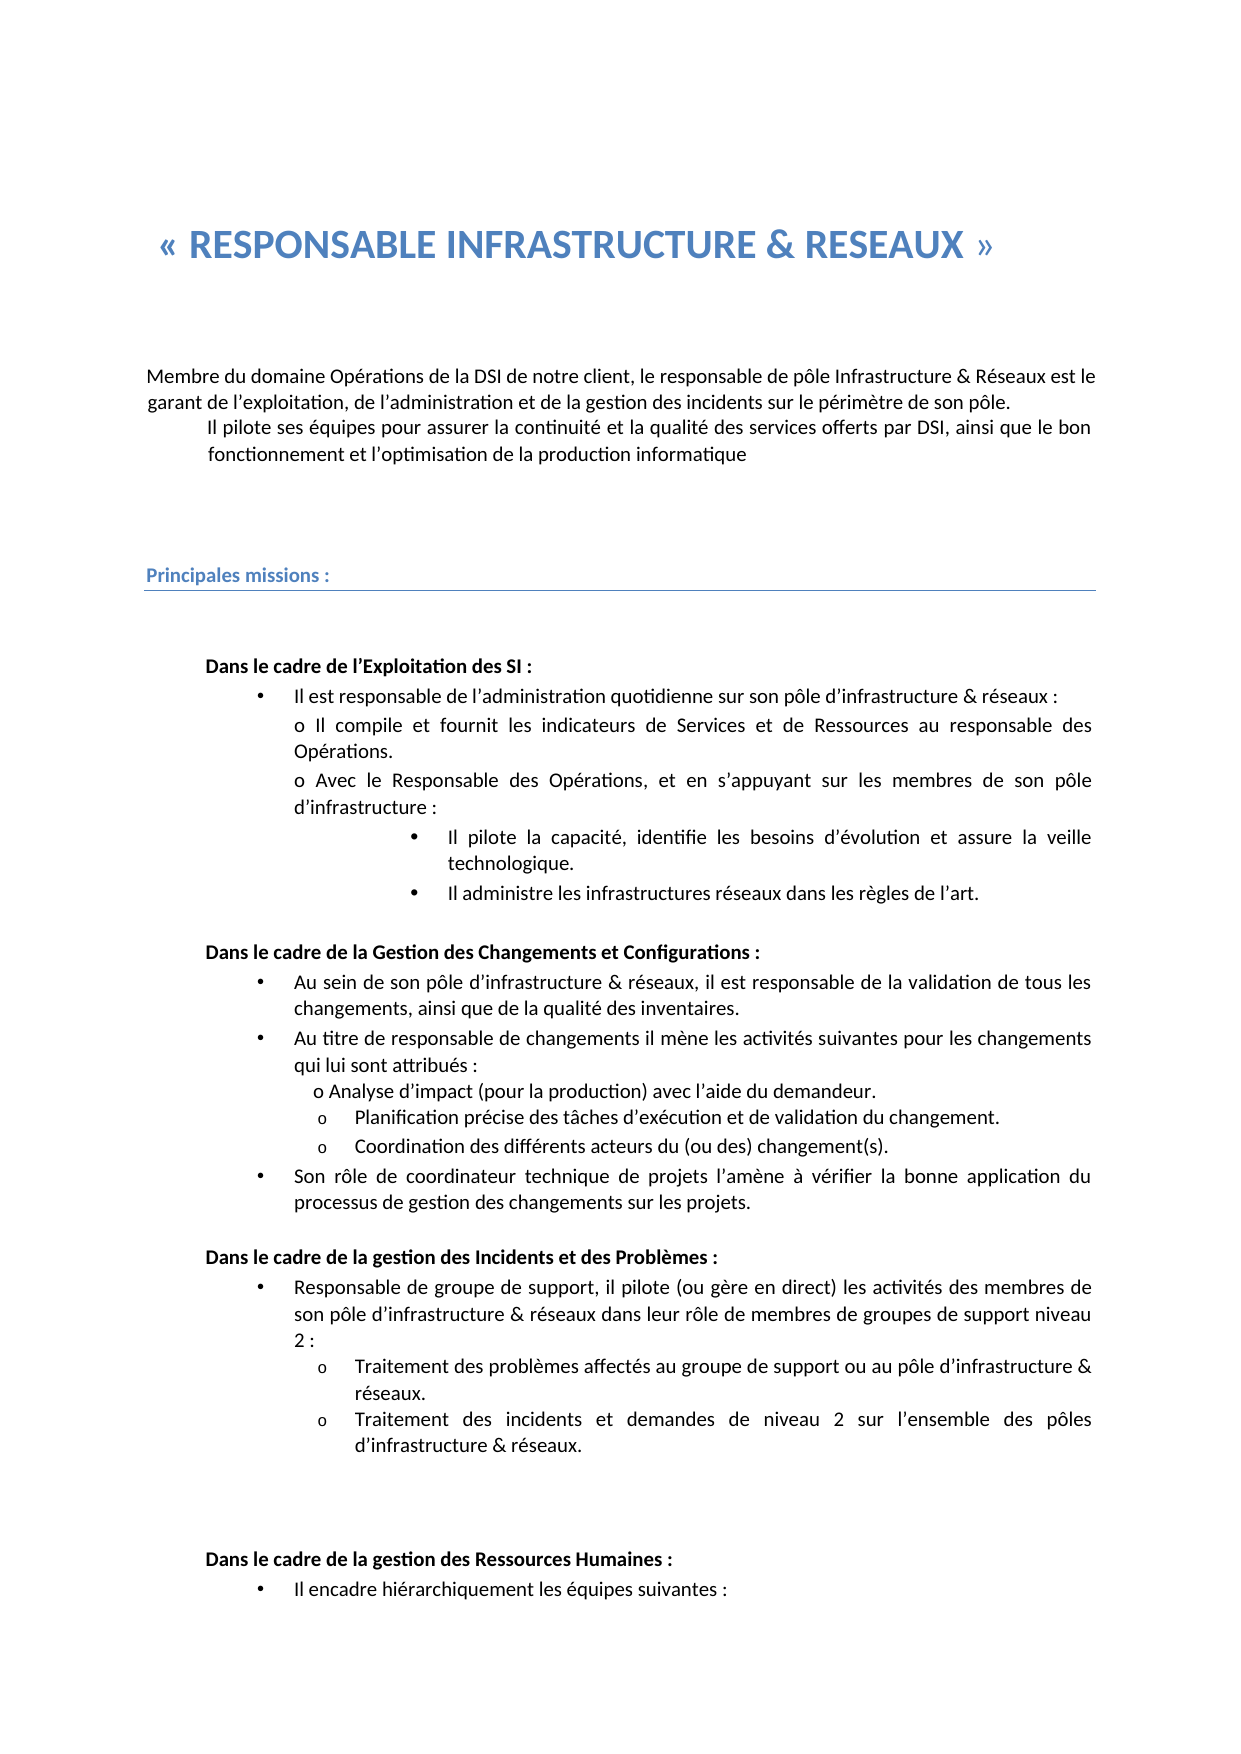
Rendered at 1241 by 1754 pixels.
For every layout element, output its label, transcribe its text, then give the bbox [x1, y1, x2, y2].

list Coordination des différents acteurs du (ou des) changement(s). [317, 1133, 1093, 1159]
list Au sein de son pôle d’infrastructure & réseaux, il est responsable de la validation de tous les changements, ainsi que de la qualité des inventaires. [256, 968, 1093, 1021]
list Il est responsable de l’administration quotidienne sur son pôle d’infrastructure & réseaux : [256, 682, 1093, 709]
text Dans le cadre de la Gestion des Changements et Configurations : [205, 939, 1115, 965]
list Traitement des problèmes affectés au groupe de support ou au pôle d’infrastructure & réseaux. [317, 1353, 1093, 1405]
text Membre du domaine Opérations de la DSI de notre client, le responsable de pôle Infrastructure & Réseaux est le garant de l’exploitation, de l’administration et de la gestion des incidents sur le périmètre de son pôle. [146, 363, 1110, 414]
text Dans le cadre de la gestion des Ressources Humaines : [205, 1547, 1115, 1572]
text Dans le cadre de la gestion des Incidents et des Problèmes : [205, 1244, 1115, 1270]
text Il pilote ses équipes pour assurer la continuité et la qualité des services offerts par DSI, ainsi que le bon fonctionnement et l’optimisation de la production informatique [207, 414, 1093, 466]
text Principales missions : [146, 562, 1115, 588]
text o Avec le Responsable des Opérations, et en s’appuyant sur les membres de son pôle d’infrastructure : [294, 767, 1093, 819]
list Au titre de responsable de changements il mène les activités suivantes pour les changements qui lui sont attribués : [256, 1024, 1093, 1077]
list Il pilote la capacité, identifie les besoins d’évolution et assure la veille technologique. [410, 823, 1093, 876]
subtitle « RESPONSABLE INFRASTRUCTURE & RESEAUX » [148, 218, 1110, 269]
list Il encadre hiérarchiquement les équipes suivantes : [256, 1575, 1093, 1602]
text o Il compile et fournit les indicateurs de Services et de Ressources au responsable des Opérations. [294, 712, 1093, 764]
list Planification précise des tâches d’exécution et de validation du changement. [317, 1104, 1093, 1130]
list Il administre les infrastructures réseaux dans les règles de l’art. [410, 879, 1093, 906]
list Traitement des incidents et demandes de niveau 2 sur l’ensemble des pôles d’infrastructure & réseaux. [317, 1406, 1093, 1458]
text Dans le cadre de l’Exploitation des SI : [205, 654, 1115, 679]
list Responsable de groupe de support, il pilote (ou gère en direct) les activités des membres de son pôle d’infrastructure & réseaux dans leur rôle de membres de groupes de support niveau 2 : [256, 1273, 1093, 1353]
text o Analyse d’impact (pour la production) avec l’aide du demandeur. [294, 1078, 1093, 1103]
list Son rôle de coordinateur technique de projets l’amène à vérifier la bonne application du processus de gestion des changements sur les projets. [256, 1162, 1093, 1215]
